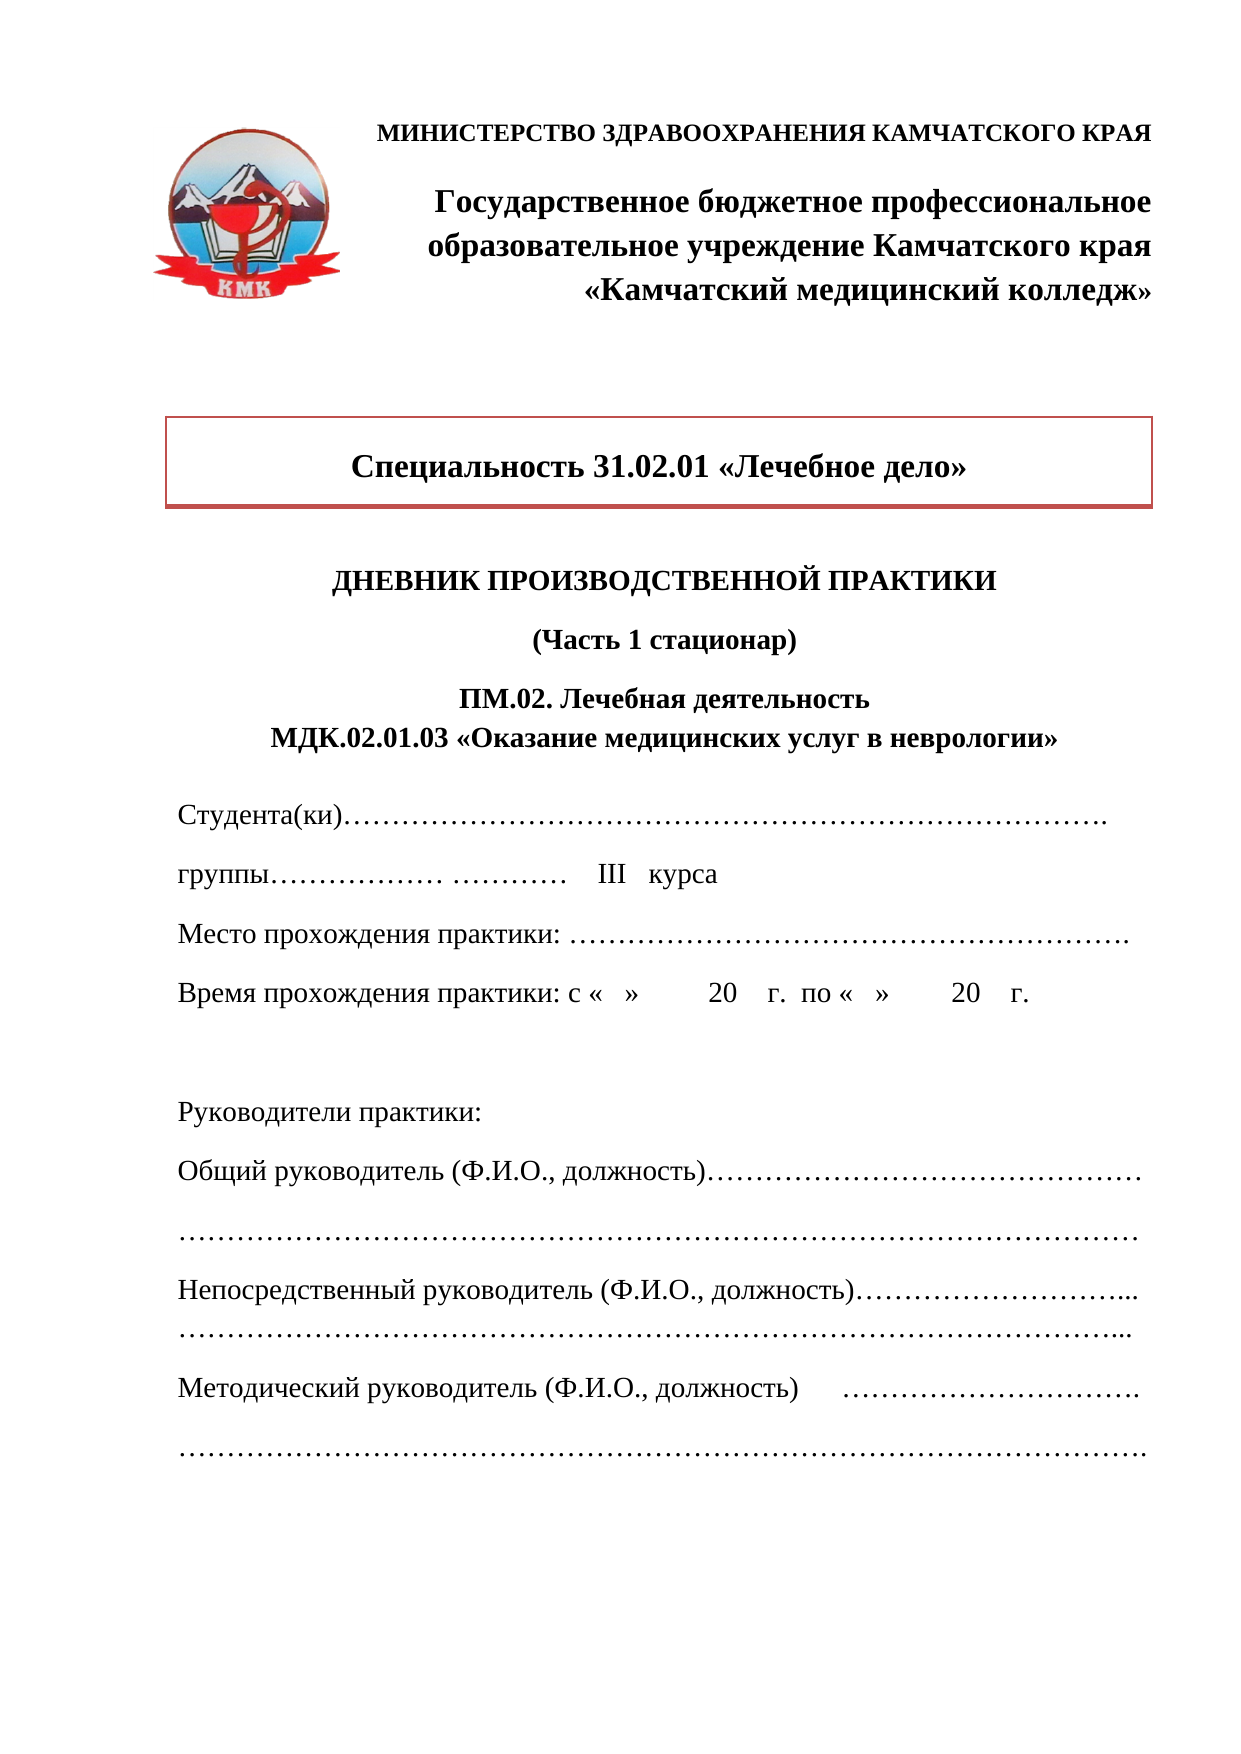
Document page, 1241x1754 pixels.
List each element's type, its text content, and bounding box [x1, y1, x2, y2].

text Время прохождения практики: с « » 20 г. по « » 20 г. [177, 975, 1152, 1009]
text ……………………………………………………………………………………… [177, 1213, 1152, 1246]
text МДК.02.01.03 «Оказание медицинских услуг в неврологии» [177, 720, 1152, 753]
text группы……………… ………… III курса [177, 856, 1152, 890]
text ПМ.02. Лечебная деятельность [177, 681, 1152, 715]
text ………………………………………………………………………………………. [177, 1429, 1152, 1463]
text Методический руководитель (Ф.И.О., должность) …………………………. [177, 1370, 1152, 1403]
text ДНЕВНИК ПРОИЗВОДСТВЕННОЙ ПРАКТИКИ [177, 563, 1152, 596]
picture [153, 127, 340, 301]
text Руководители практики: [177, 1094, 1152, 1127]
text Место прохождения практики: …………………………………………………. [177, 916, 1152, 949]
table_header Специальность 31.02.01 «Лечебное дело» [167, 418, 1151, 504]
text Непосредственный руководитель (Ф.И.О., должность)………………………... ……………………………………………………………………………………... [177, 1272, 1152, 1344]
text (Часть 1 стационар) [177, 622, 1152, 656]
text Общий руководитель (Ф.И.О., должность)……………………………………… [177, 1153, 1152, 1187]
text образовательное учреждение Камчатского края «Камчатский медицинский колледж» [177, 225, 1152, 308]
text Студента(ки)……………………………………………………………………. [177, 797, 1152, 831]
text МИНИСТЕРСТВО ЗДРАВООХРАНЕНИЯ КАМЧАТСКОГО КРАЯ [177, 118, 1152, 147]
text Государственное бюджетное профессиональное [340, 181, 1152, 220]
